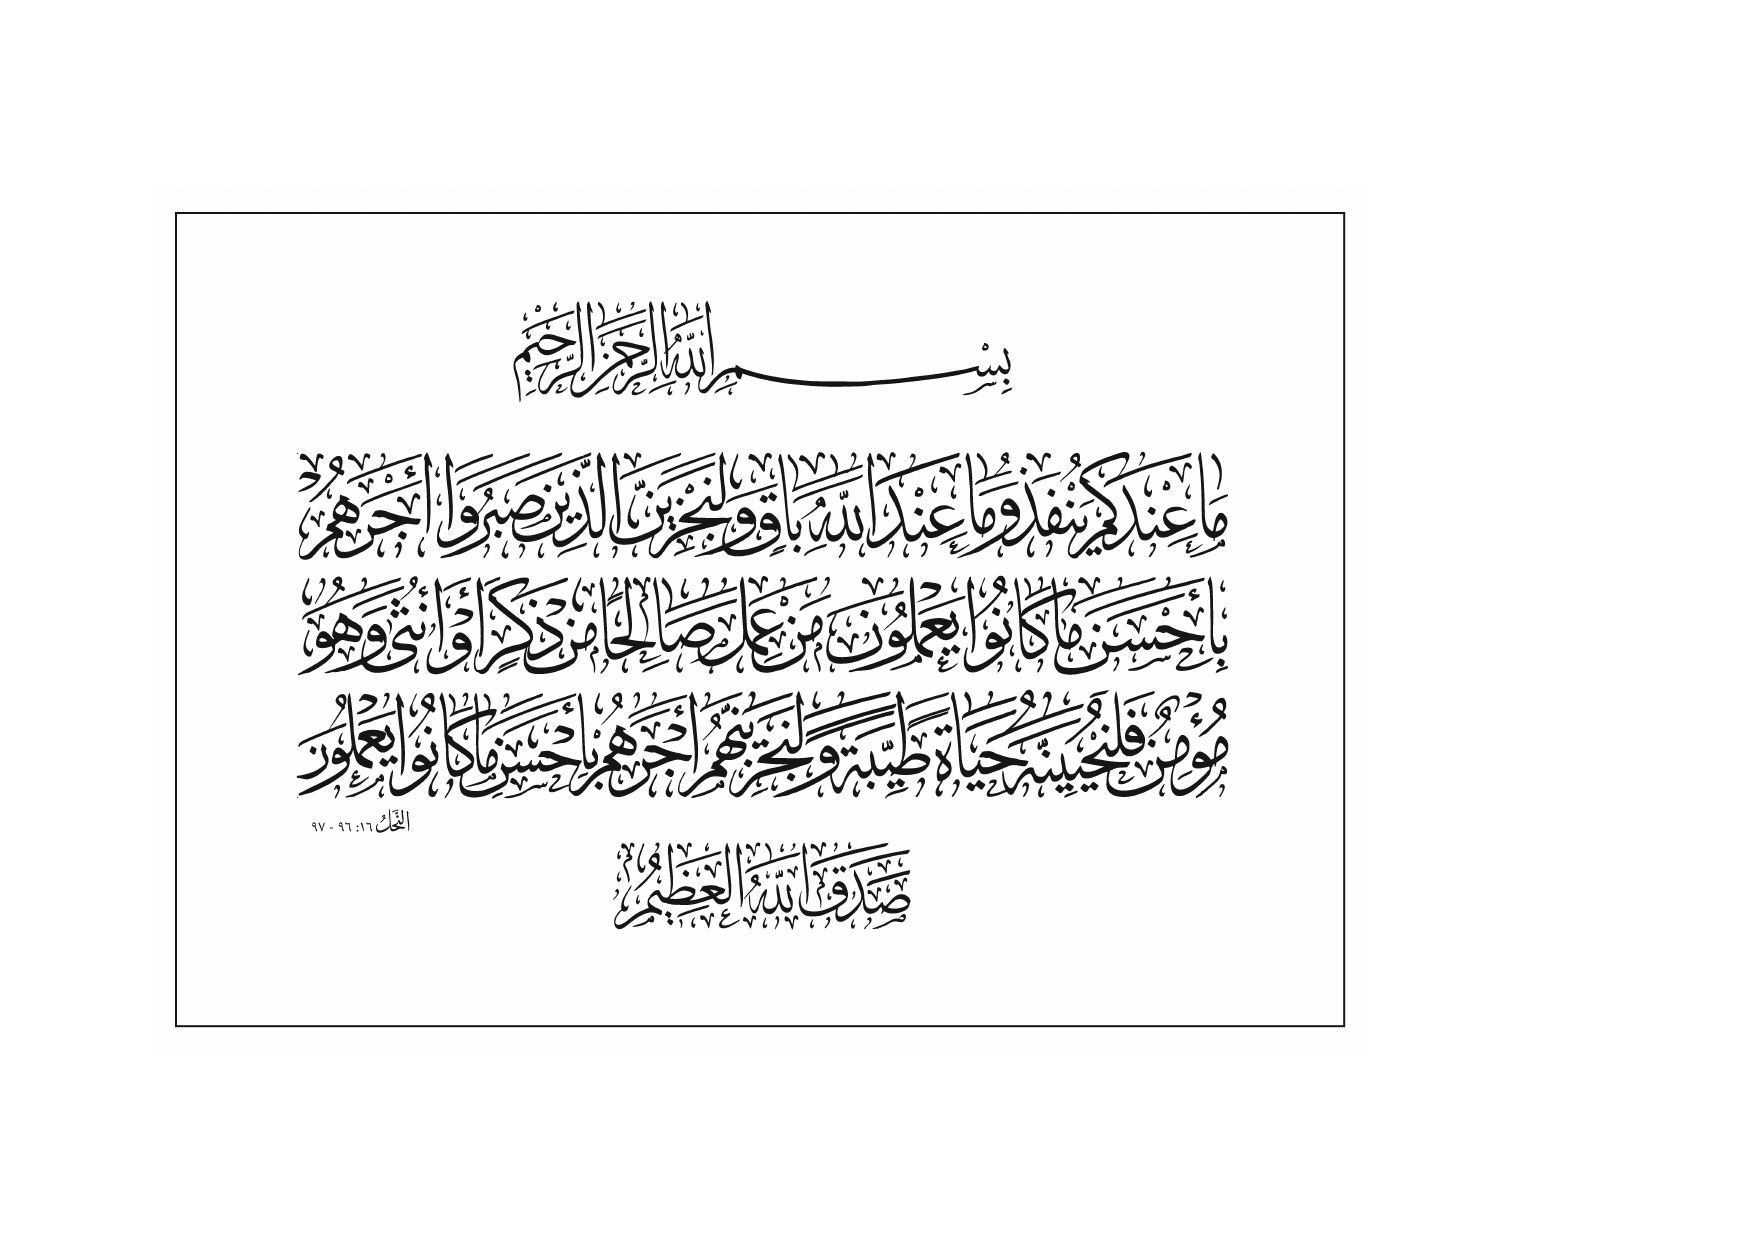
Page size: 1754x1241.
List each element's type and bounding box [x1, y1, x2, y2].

picture [150, 187, 1370, 1052]
